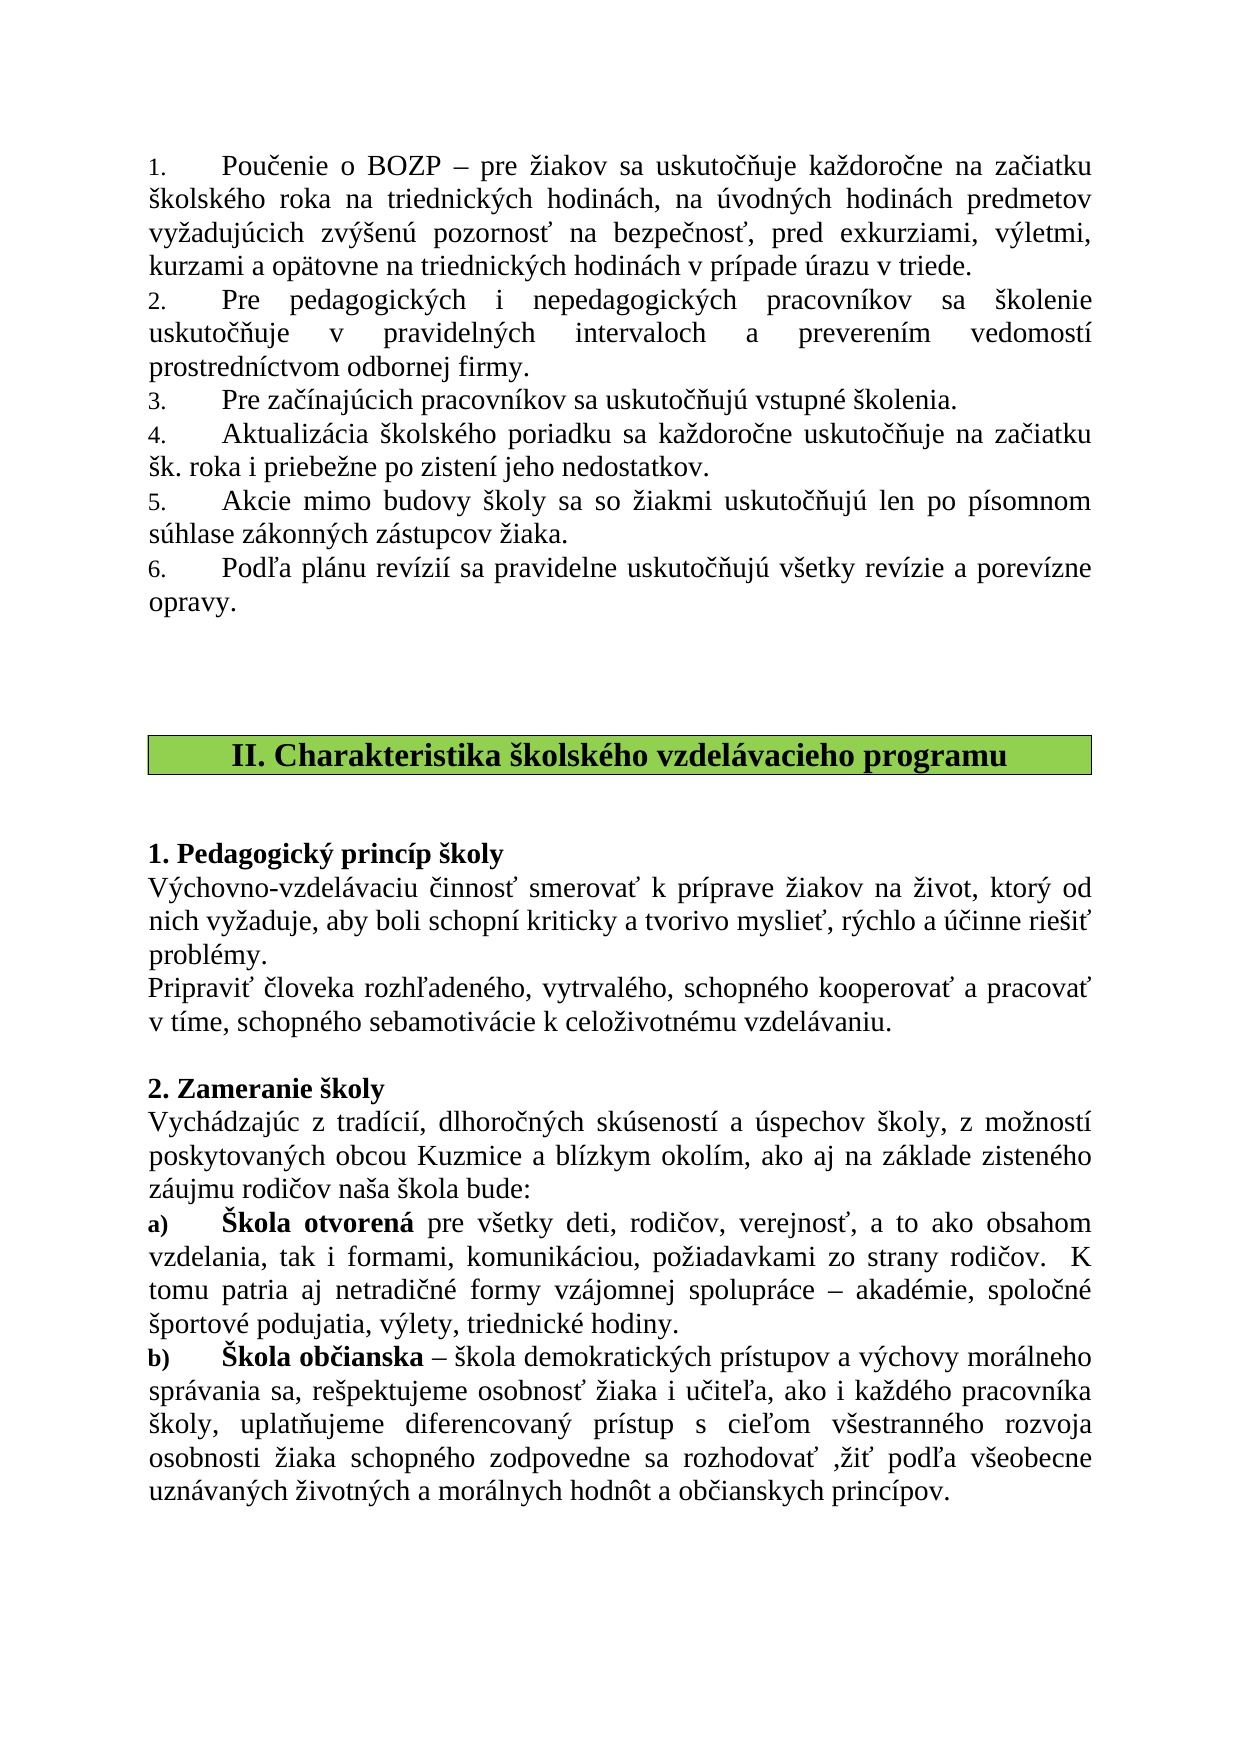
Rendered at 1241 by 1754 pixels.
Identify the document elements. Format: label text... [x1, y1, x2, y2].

list Podľa plánu revízií sa pravidelne uskutočňujú všetky revízie a porevízne opravy. [148, 550, 1093, 617]
text Pripraviť človeka rozhľadeného, vytrvalého, schopného kooperovať a pracovať v tíme, schopného sebamotivácie k celoživotnému vzdelávaniu. [147, 970, 1093, 1037]
text Výchovno-vzdelávaciu činnosť smerovať k príprave žiakov na život, ktorý od nich vyžaduje, aby boli schopní kriticky a tvorivo myslieť, rýchlo a účinne riešiť problémy. [147, 870, 1093, 970]
list Aktualizácia školského poriadku sa každoročne uskutočňuje na začiatku šk. roka i priebežne po zistení jeho nedostatkov. [148, 416, 1093, 483]
list Škola občianska – škola demokratických prístupov a výchovy morálneho správania sa, rešpektujeme osobnosť žiaka i učiteľa, ako i každého pracovníka školy, uplatňujeme diferencovaný prístup s cieľom všestranného rozvoja osobnosti žiaka schopného zodpovedne sa rozhodovať ,žiť podľa všeobecne uznávaných životných a morálnych hodnôt a občianskych princípov. [147, 1339, 1093, 1507]
list Poučenie o BOZP – pre žiakov sa uskutočňuje každoročne na začiatku školského roka na triednických hodinách, na úvodných hodinách predmetov vyžadujúcich zvýšenú pozornosť na bezpečnosť, pred exkurziami, výletmi, kurzami a opätovne na triednických hodinách v prípade úrazu v triede. [148, 148, 1093, 282]
subtitle II. Charakteristika školského vzdelávacieho programu [149, 736, 1091, 774]
subtitle 1. Pedagogický princíp školy [147, 836, 1084, 870]
subtitle 2. Zameranie školy [147, 1071, 1084, 1104]
list Škola otvorená pre všetky deti, rodičov, verejnosť, a to ako obsahom vzdelania, tak i formami, komunikáciou, požiadavkami zo strany rodičov. K tomu patria aj netradičné formy vzájomnej spolupráce – akadémie, spoločné športové podujatia, výlety, triednické hodiny. [147, 1205, 1093, 1339]
list Pre pedagogických i nepedagogických pracovníkov sa školenie uskutočňuje v pravidelných intervaloch a preverením vedomostí prostredníctvom odbornej firmy. [148, 282, 1093, 382]
list Pre začínajúcich pracovníkov sa uskutočňujú vstupné školenia. [148, 382, 1093, 416]
list Akcie mimo budovy školy sa so žiakmi uskutočňujú len po písomnom súhlase zákonných zástupcov žiaka. [148, 483, 1093, 550]
text Vychádzajúc z tradícií, dlhoročných skúseností a úspechov školy, z možností poskytovaných obcou Kuzmice a blízkym okolím, ako aj na základe zisteného záujmu rodičov naša škola bude: [147, 1104, 1093, 1205]
